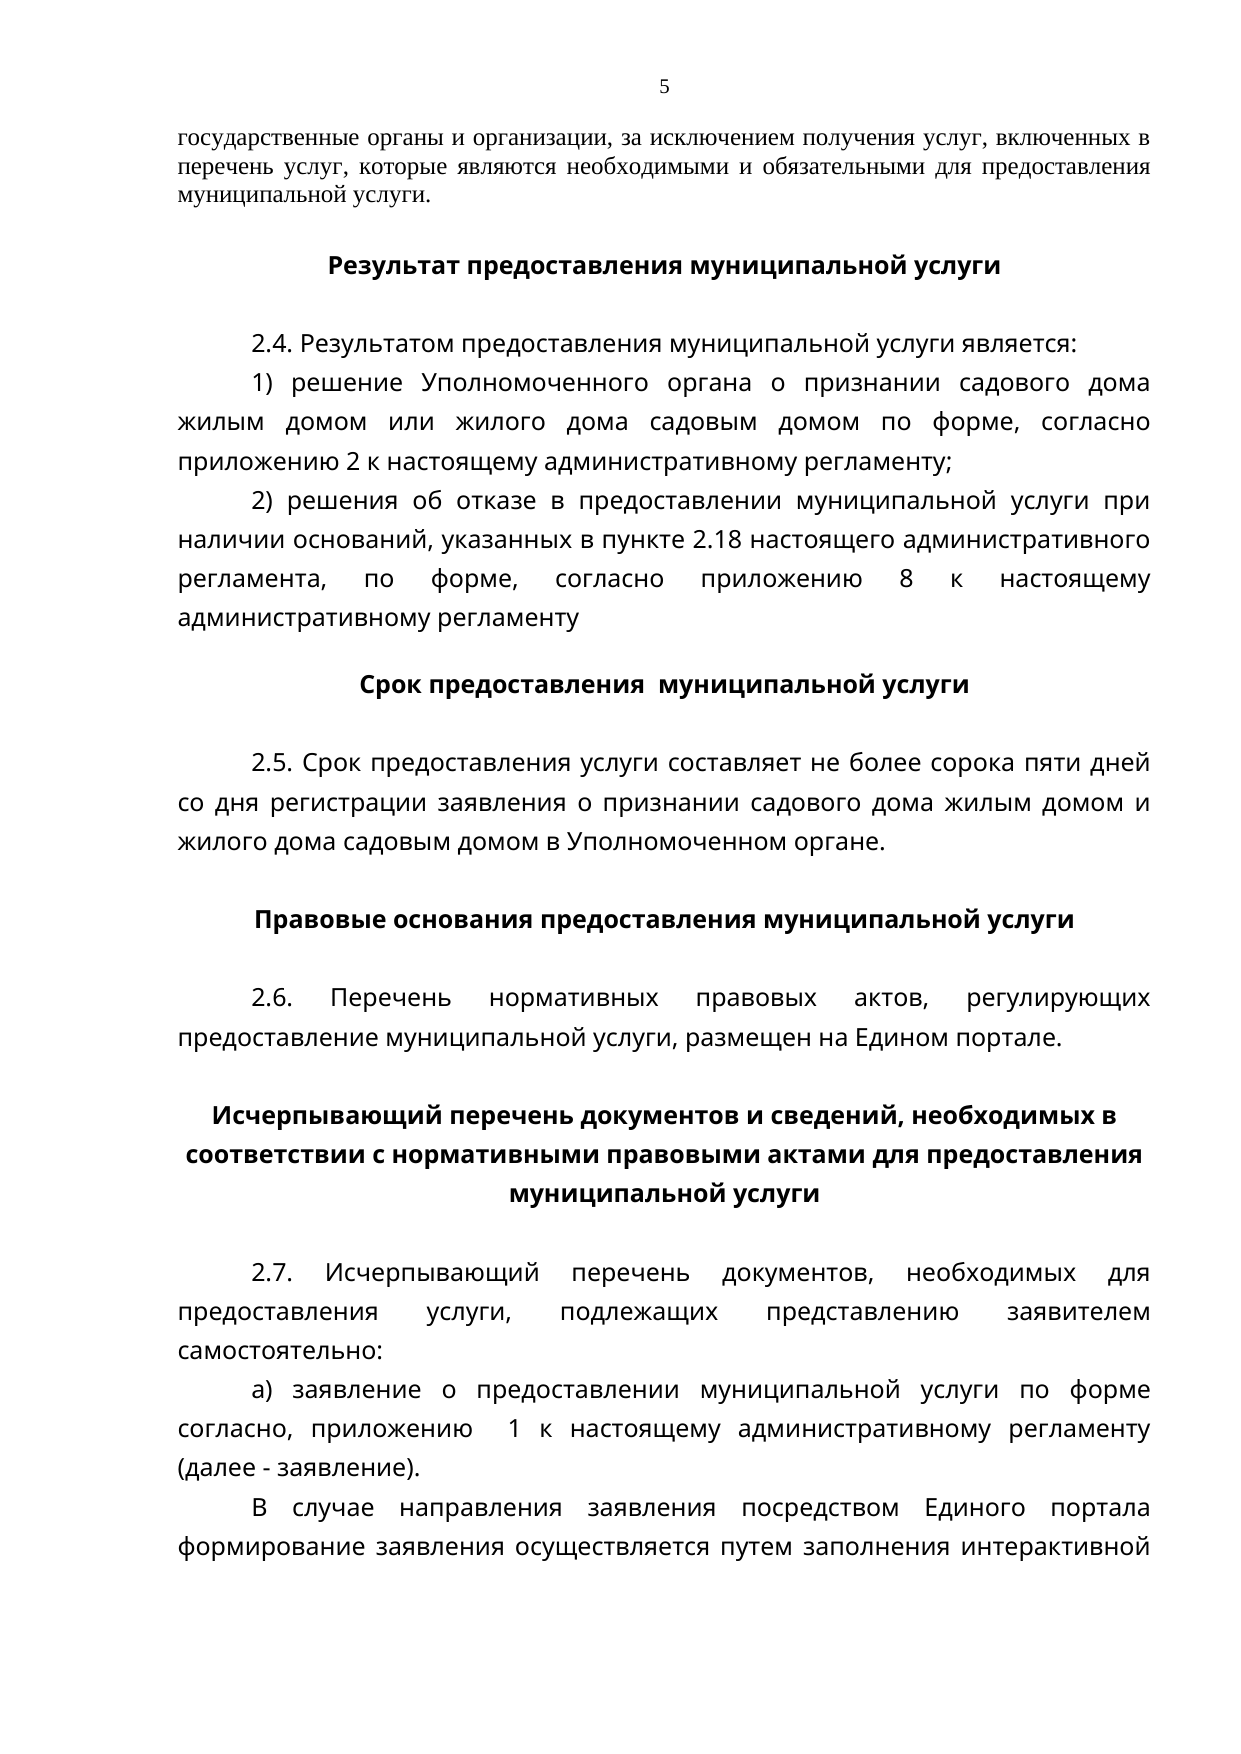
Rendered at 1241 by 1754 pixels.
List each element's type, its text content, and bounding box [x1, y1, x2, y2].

text 2) решения об отказе в предоставлении муниципальной услуги при наличии оснований, указанных в пункте 2.18 настоящего административного регламента, по форме, согласно приложению 8 к настоящему административному регламенту [177, 482, 1152, 634]
text 2.5. Срок предоставления услуги составляет не более сорока пяти дней со дня регистрации заявления о признании садового дома жилым домом и жилого дома садовым домом в Уполномоченном органе. [177, 745, 1152, 857]
text Исчерпывающий перечень документов и сведений, необходимых в [177, 1097, 1152, 1132]
text соответствии с нормативными правовыми актами для предоставления [177, 1137, 1152, 1171]
text 2.6. Перечень нормативных правовых актов, регулирующих предоставление муниципальной услуги, размещен на Едином портале. [177, 980, 1152, 1053]
text а) заявление о предоставлении муниципальной услуги по форме согласно, приложению 1 к настоящему административному регламенту (далее - заявление). [177, 1372, 1152, 1484]
text 2.4. Результатом предоставления муниципальной услуги является: [177, 326, 1152, 360]
text 1) решение Уполномоченного органа о признании садового дома жилым домом или жилого дома садовым домом по форме, согласно приложению 2 к настоящему административному регламенту; [177, 365, 1152, 477]
text муниципальной услуги [177, 1176, 1152, 1210]
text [177, 122, 1152, 208]
text Срок предоставления муниципальной услуги [177, 667, 1152, 701]
text Результат предоставления муниципальной услуги [177, 247, 1152, 281]
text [177, 1489, 1152, 1562]
text 2.7. Исчерпывающий перечень документов, необходимых для предоставления услуги, подлежащих представлению заявителем самостоятельно: [177, 1254, 1152, 1367]
text Правовые основания предоставления муниципальной услуги [177, 902, 1152, 936]
